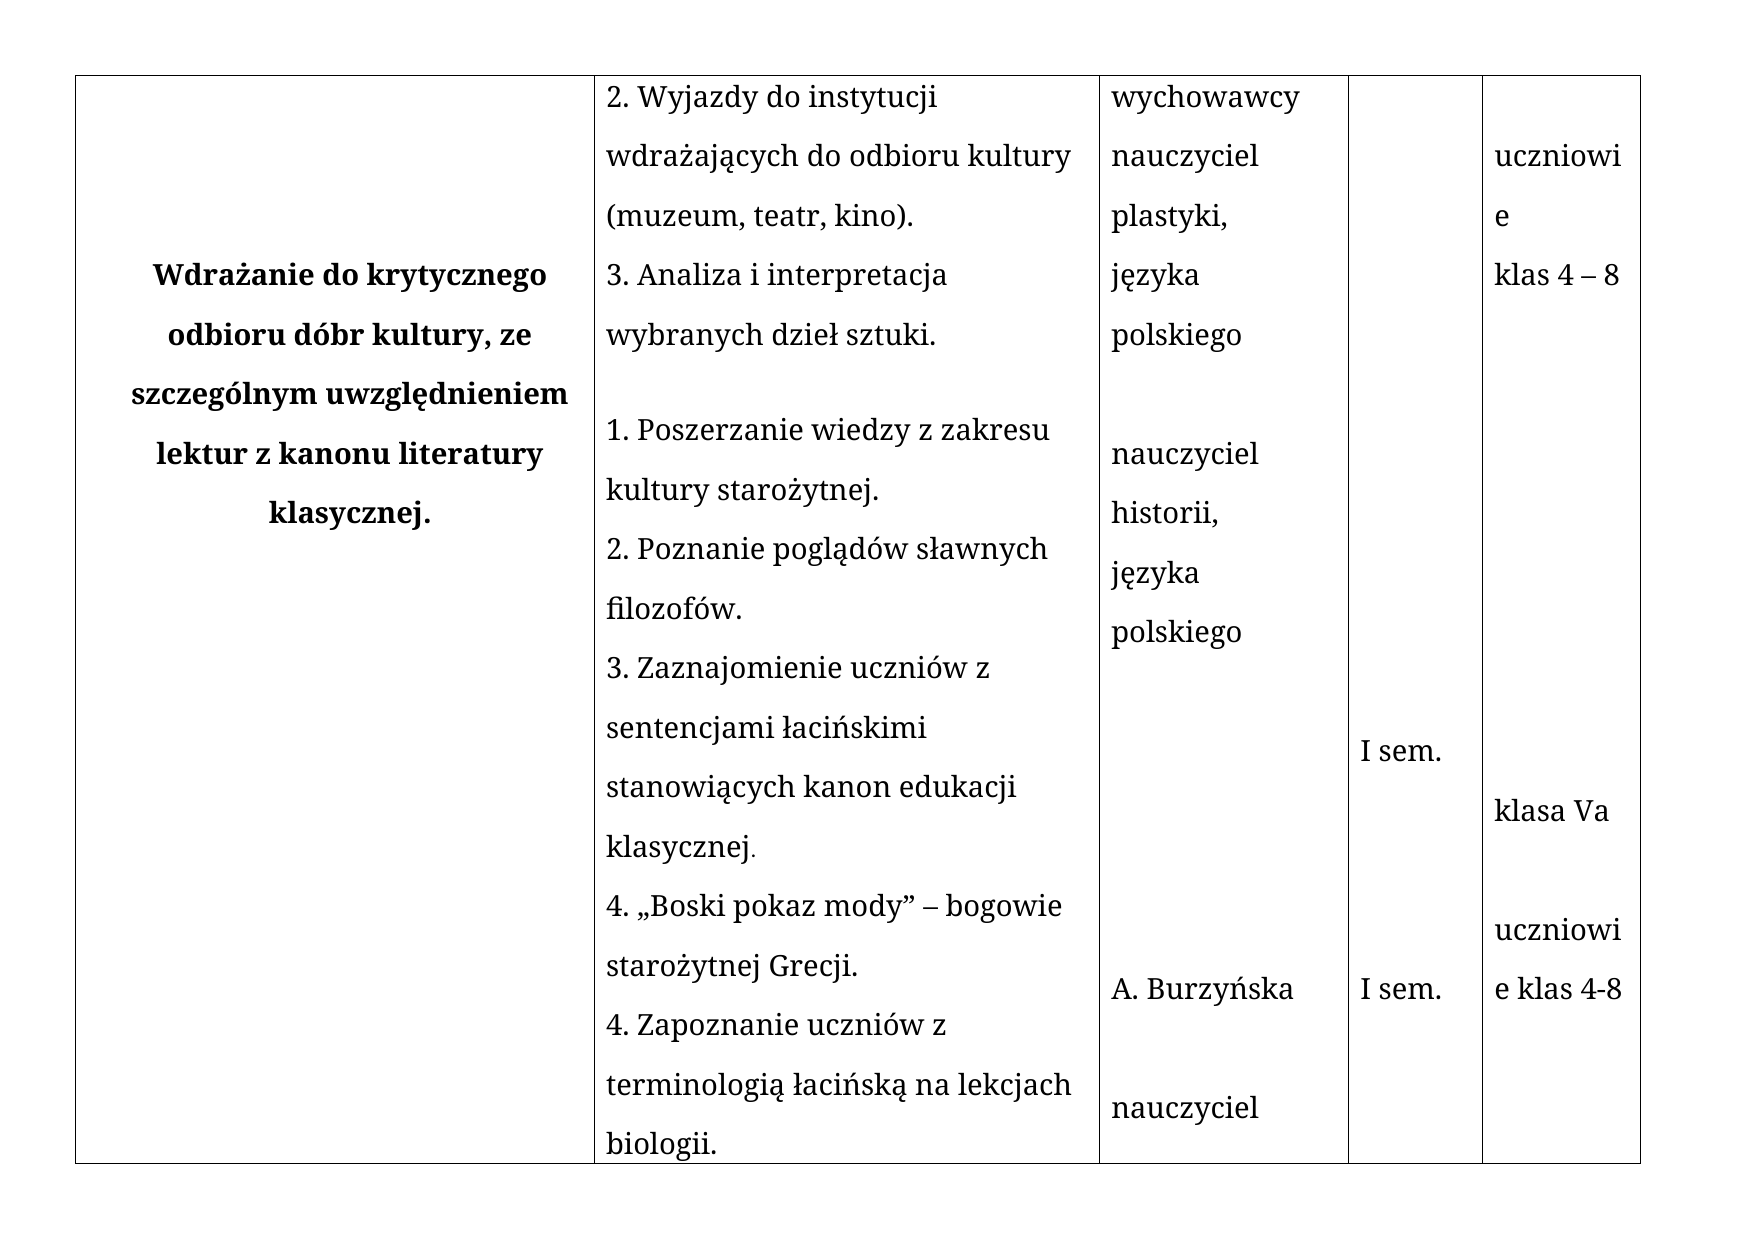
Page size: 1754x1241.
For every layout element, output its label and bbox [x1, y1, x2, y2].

table_cell [76, 76, 594, 1163]
table_cell [1349, 76, 1482, 1163]
table_cell [595, 76, 1099, 1163]
table_cell [1483, 76, 1640, 1163]
table_cell [1100, 76, 1348, 1163]
